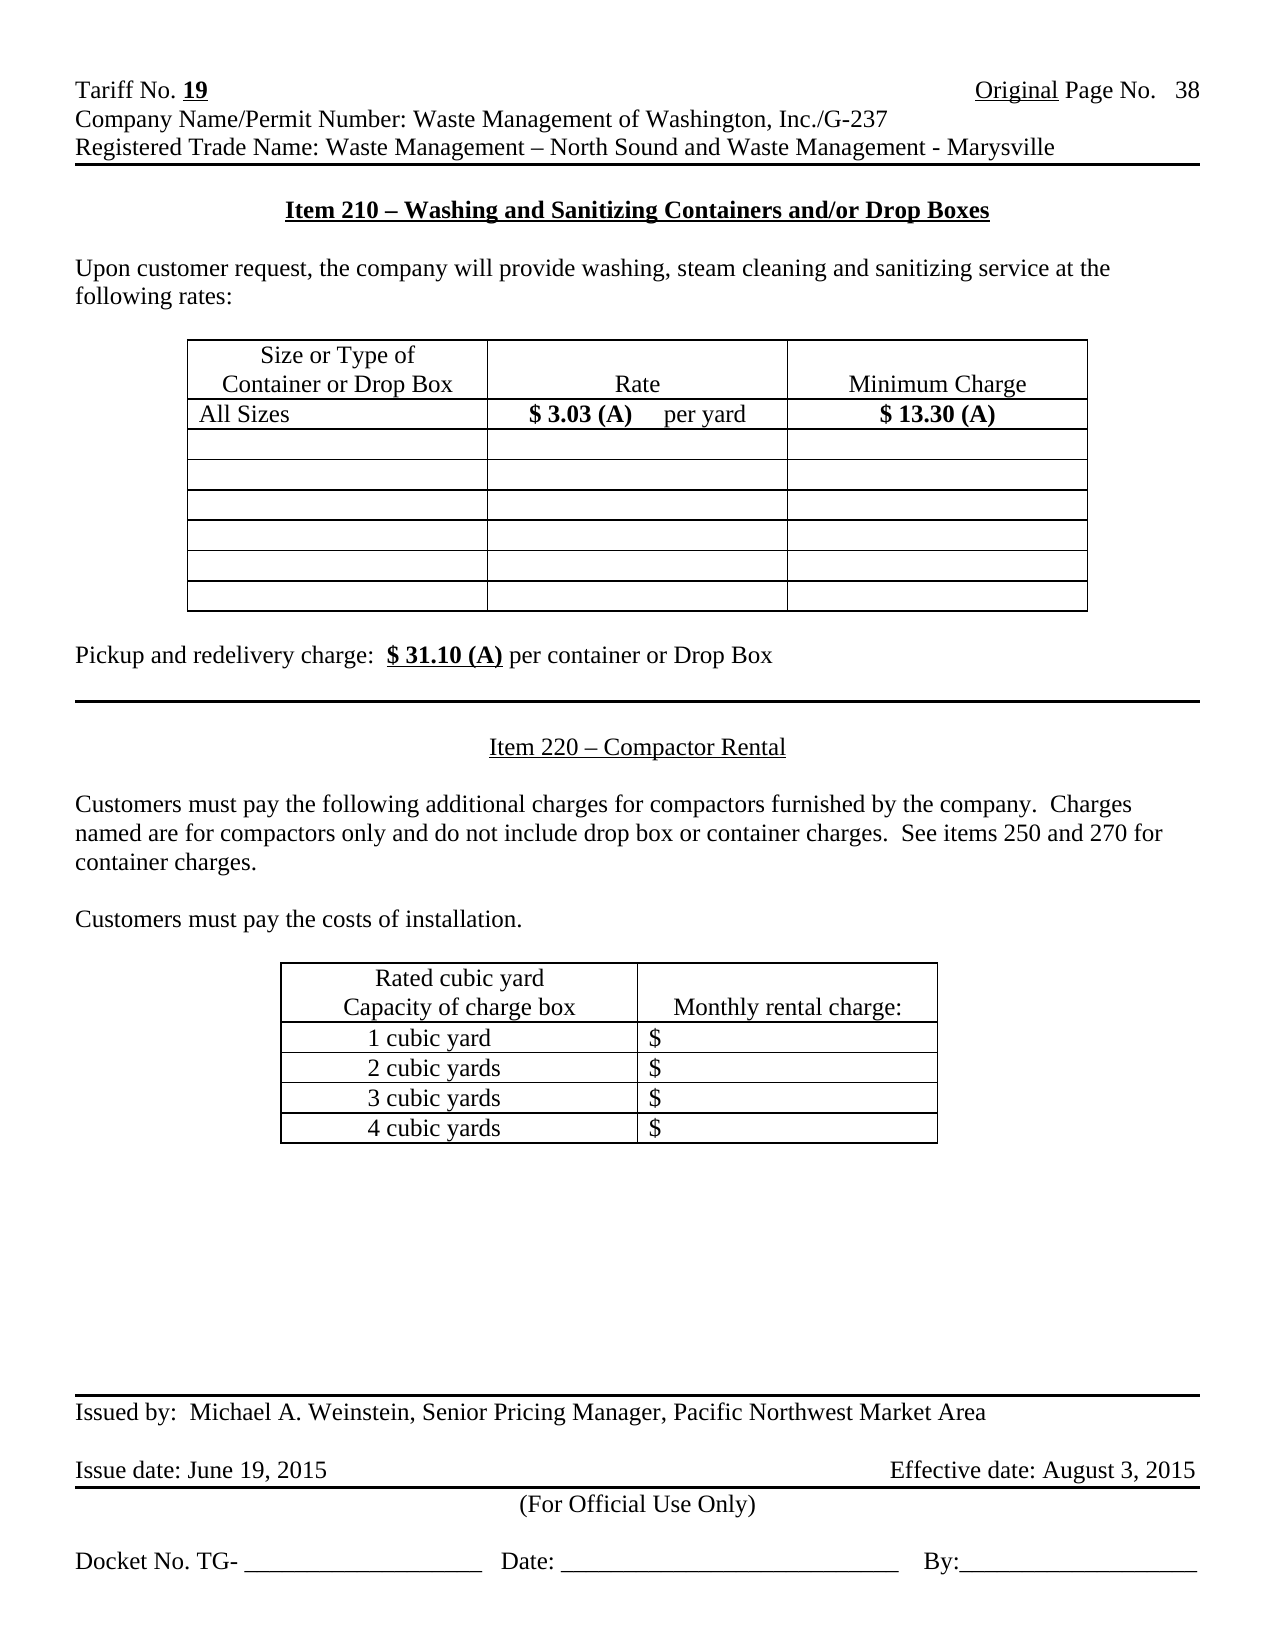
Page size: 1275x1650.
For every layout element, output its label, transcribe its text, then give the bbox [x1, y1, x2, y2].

text Upon customer request, the company will provide washing, steam cleaning and sanitizing service at the following rates: [75, 253, 1200, 310]
table_cell [188, 551, 487, 580]
table_cell [188, 491, 487, 519]
table_cell All Sizes [188, 400, 487, 428]
table_cell 1 cubic yard [282, 1023, 637, 1051]
table_cell [488, 430, 787, 459]
table_cell [488, 551, 787, 580]
table_cell [188, 582, 487, 610]
table_cell 2 cubic yards [282, 1053, 637, 1082]
table_cell [188, 521, 487, 549]
table_cell $ [638, 1083, 937, 1112]
table_cell 4 cubic yards [282, 1114, 637, 1142]
table_header Minimum Charge [788, 341, 1087, 398]
table_cell [488, 491, 787, 519]
table_cell [788, 551, 1087, 580]
table_cell [488, 582, 787, 610]
table_cell [488, 460, 787, 489]
table_cell $ 3.03 (A) per yard [488, 400, 787, 428]
text Customers must pay the costs of installation. [75, 904, 1200, 933]
table_header Monthly rental charge: [638, 964, 937, 1021]
table_cell 3 cubic yards [282, 1083, 637, 1112]
table_header Rated cubic yard Capacity of charge box [282, 964, 637, 1021]
table_cell [488, 521, 787, 549]
table_cell $ [638, 1053, 937, 1082]
table_header Rate [488, 341, 787, 398]
table_header Size or Type of Container or Drop Box [188, 341, 487, 398]
table_cell [188, 430, 487, 459]
table_cell [788, 521, 1087, 549]
table_cell $ 13.30 (A) [788, 400, 1087, 428]
text Pickup and redelivery charge: $ 31.10 (A) per container or Drop Box [75, 641, 1200, 669]
table_cell [788, 460, 1087, 489]
subtitle Item 220 – Compactor Rental [75, 732, 1200, 761]
table_cell $ [638, 1114, 937, 1142]
table_cell [788, 430, 1087, 459]
table_cell [788, 582, 1087, 610]
table_cell $ [638, 1023, 937, 1051]
table_cell [188, 460, 487, 489]
text Customers must pay the following additional charges for compactors furnished by the company. Charges named are for compactors only and do not include drop box or container charges. See items 250 and 270 for container charges. [75, 789, 1200, 876]
subtitle Item 210 – Washing and Sanitizing Containers and/or Drop Boxes [75, 195, 1200, 224]
table_cell [788, 491, 1087, 519]
